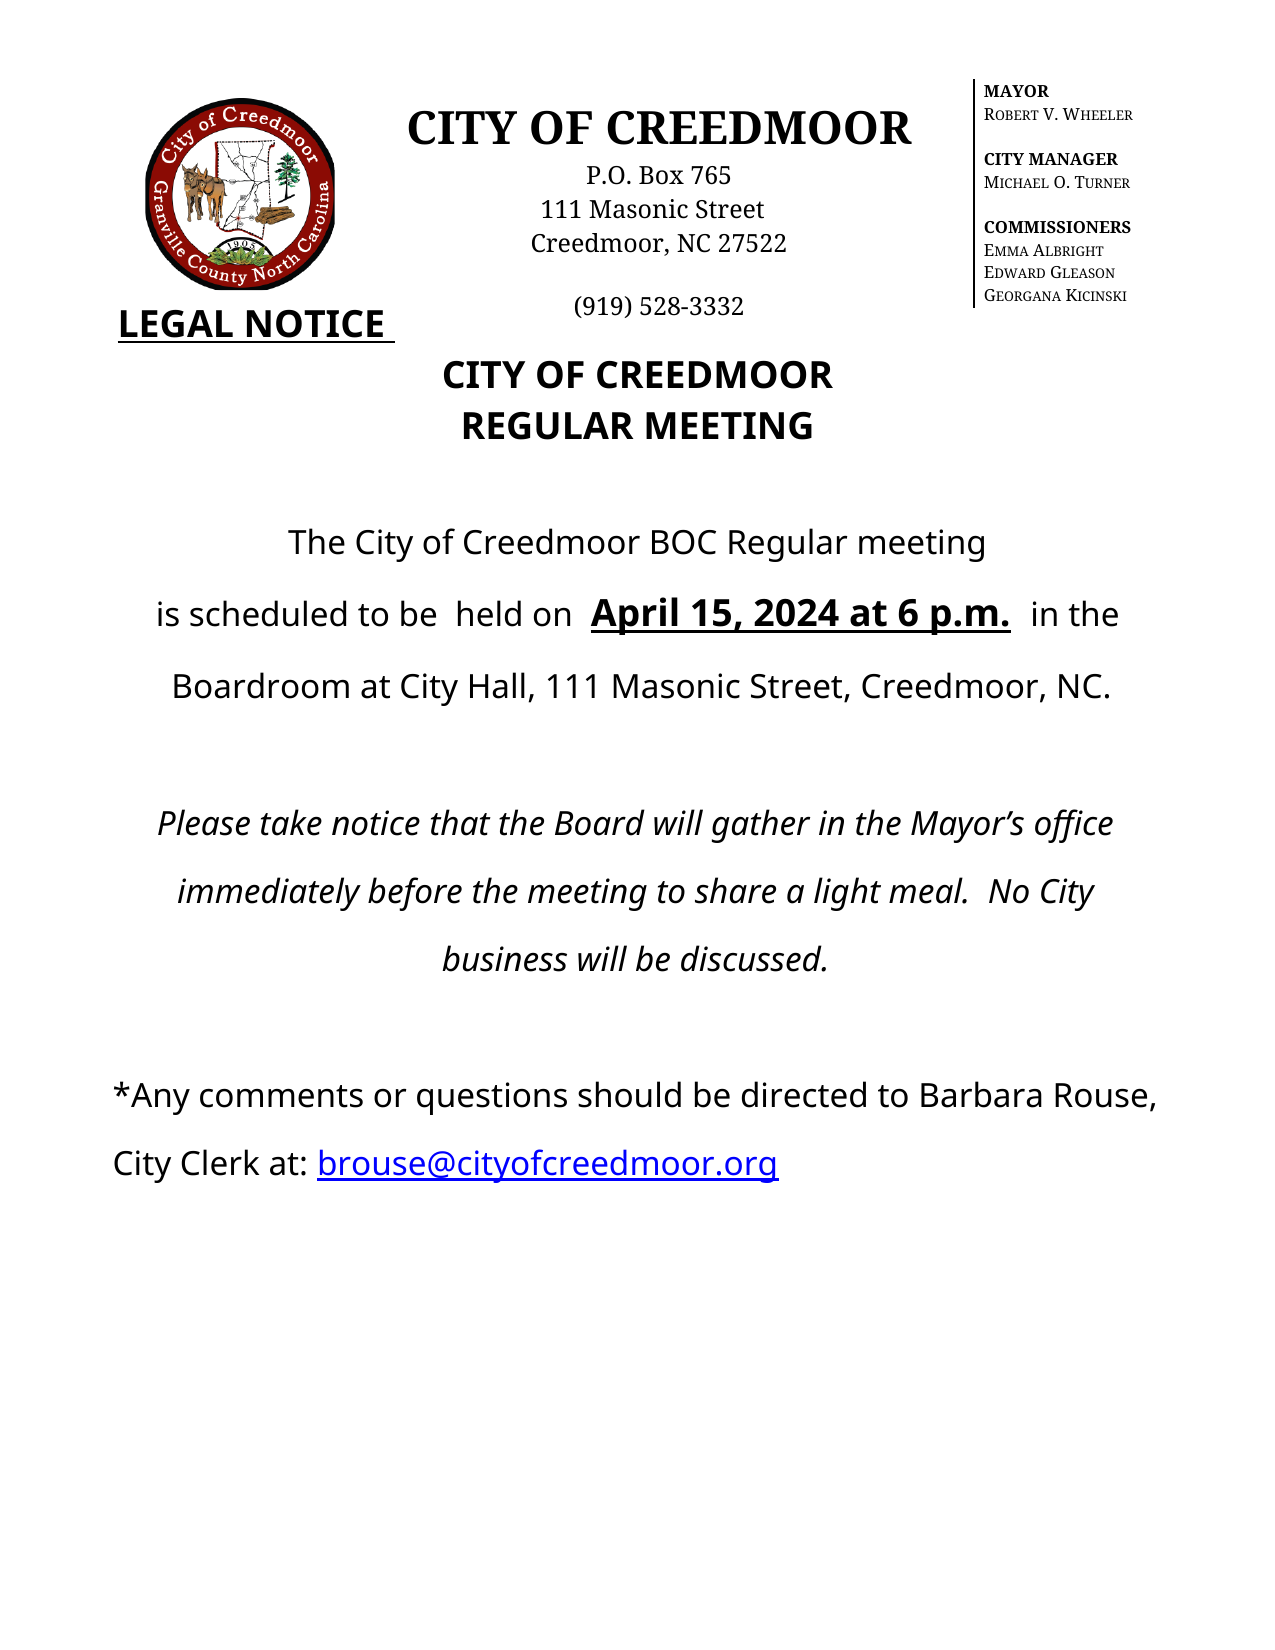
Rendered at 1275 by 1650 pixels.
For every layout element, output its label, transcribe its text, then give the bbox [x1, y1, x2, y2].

text The City of Creedmoor BOC Regular meeting [112, 518, 1162, 564]
text LEGAL NOTICE [112, 246, 1162, 348]
text is scheduled to be held on April 15, 2024 at 6 p.m. in the [112, 587, 1162, 638]
text *Any comments or questions should be directed to Barbara Rouse, City Clerk at: brouse@cityofcreedmoor.org [112, 1072, 1162, 1186]
text REGULAR MEETING [112, 399, 1162, 450]
text CITY OF CREEDMOOR [112, 348, 1162, 399]
text Boardroom at City Hall, 111 Masonic Street, Creedmoor, NC. [112, 663, 1162, 709]
text Please take notice that the Board will gather in the Mayor’s office immediately before the meeting to share a light meal. No City business will be discussed. [112, 799, 1162, 981]
picture [143, 98, 334, 289]
